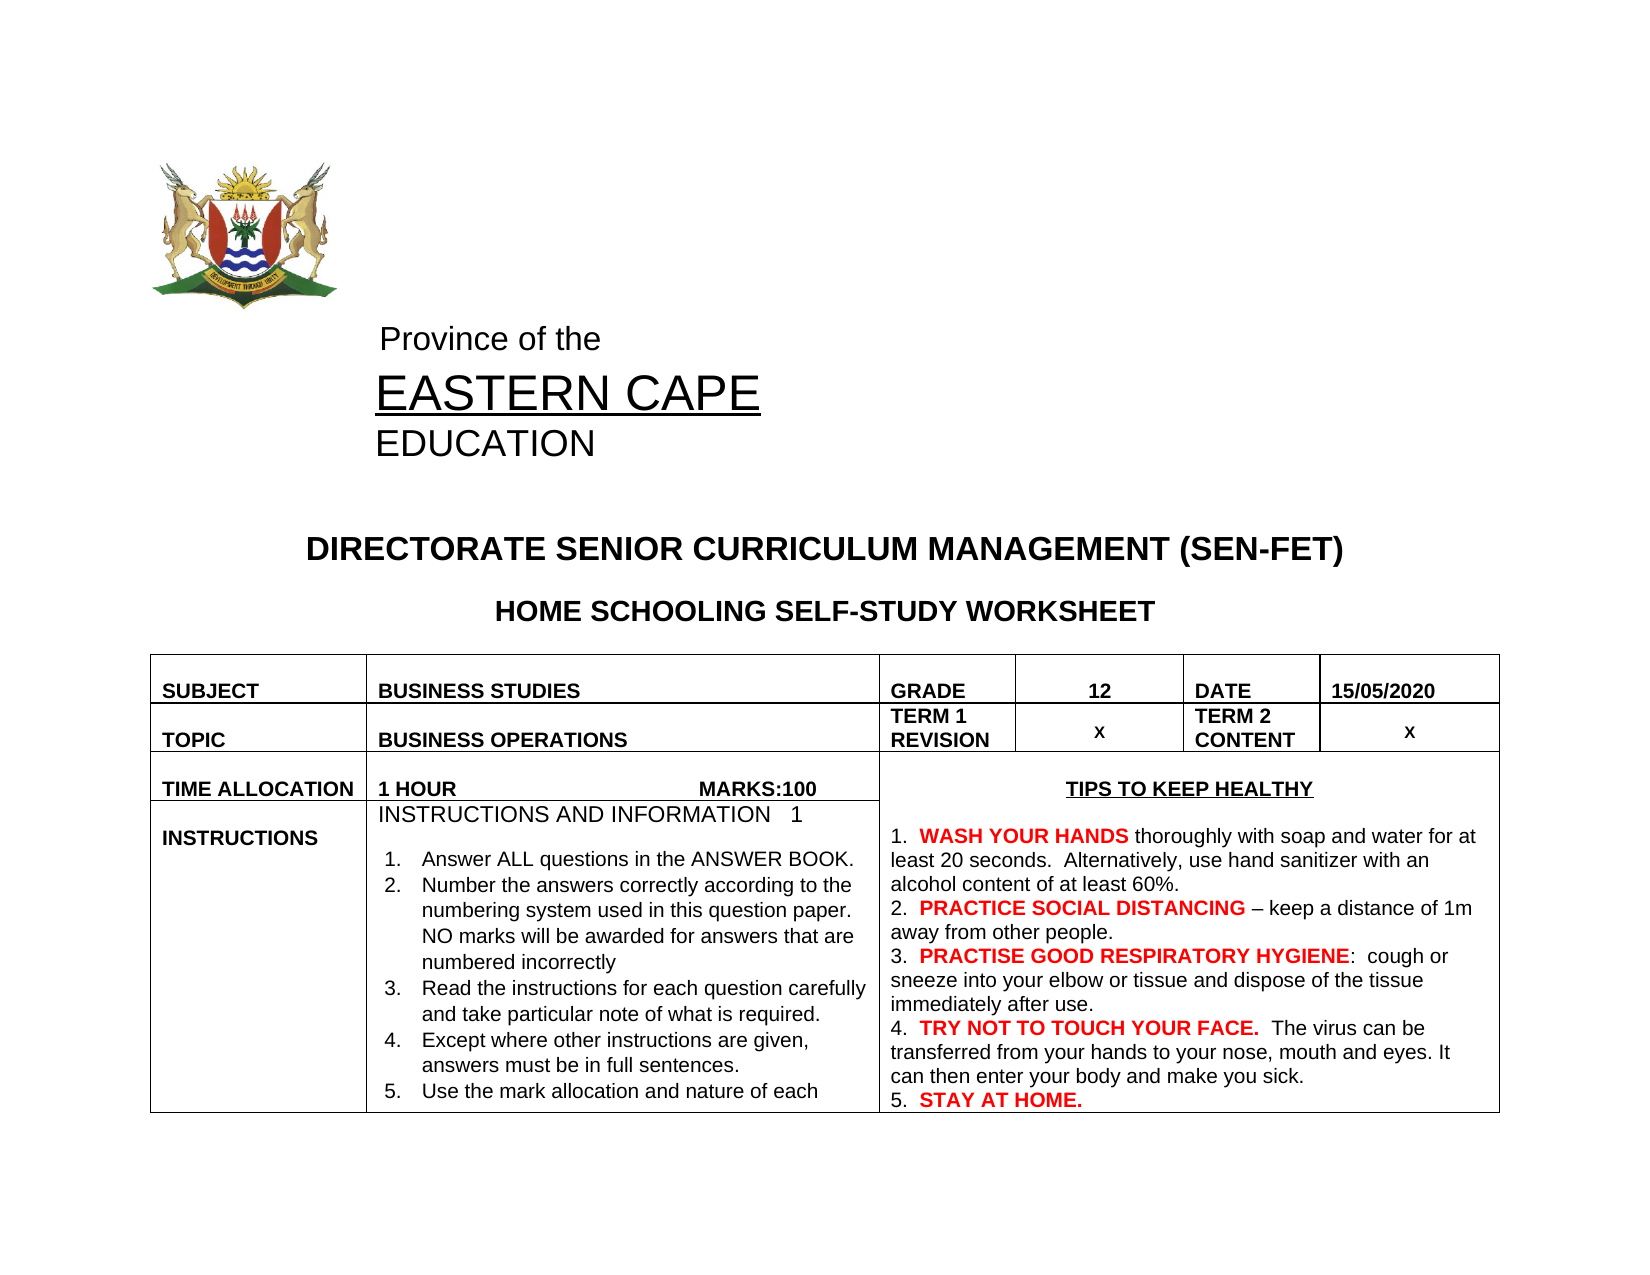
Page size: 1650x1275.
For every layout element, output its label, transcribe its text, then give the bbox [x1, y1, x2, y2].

table_cell X [1016, 704, 1183, 751]
table_header SUBJECT [151, 655, 366, 702]
table_cell TOPIC [151, 704, 366, 751]
text Province of the [150, 150, 1500, 358]
table_header BUSINESS STUDIES [367, 655, 879, 702]
table_cell BUSINESS OPERATIONS [367, 704, 879, 751]
table_cell TERM 2 CONTENT [1184, 704, 1319, 751]
table_header 15/05/2020 [1321, 655, 1499, 702]
table_cell TIME ALLOCATION [151, 752, 366, 800]
text DIRECTORATE SENIOR CURRICULUM MANAGEMENT (SEN-FET) [150, 529, 1500, 568]
table_cell 1 HOUR MARKS:100 [367, 752, 879, 800]
table_header GRADE [880, 655, 1015, 702]
text EASTERN CAPE [300, 363, 1500, 421]
text HOME SCHOOLING SELF-STUDY WORKSHEET [150, 594, 1500, 628]
table_cell X [1321, 704, 1499, 751]
table_cell INSTRUCTIONS [151, 801, 366, 1112]
table_header DATE [1184, 655, 1319, 702]
table_cell TIPS TO KEEP HEALTHY 1. WASH YOUR HANDS thoroughly with soap and water for at least 20 seconds. Alternatively, use hand sanitizer with an alcohol content of at least 60%. 2. PRACTICE SOCIAL DISTANCING – keep a distance of 1m away from other people. 3. PRACTISE GOOD RESPIRATORY HYGIENE: cough or sneeze into your elbow or tissue and dispose of the tissue immediately after use. 4. TRY NOT TO TOUCH YOUR FACE. The virus can be transferred from your hands to your nose, mouth and eyes. It can then enter your body and make you sick. 5. STAY AT HOME. [880, 752, 1499, 1112]
table_cell TERM 1 REVISION [880, 704, 1015, 751]
picture [150, 155, 340, 314]
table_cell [367, 801, 879, 1112]
text EDUCATION [300, 421, 1500, 464]
table_header 12 [1016, 655, 1183, 702]
